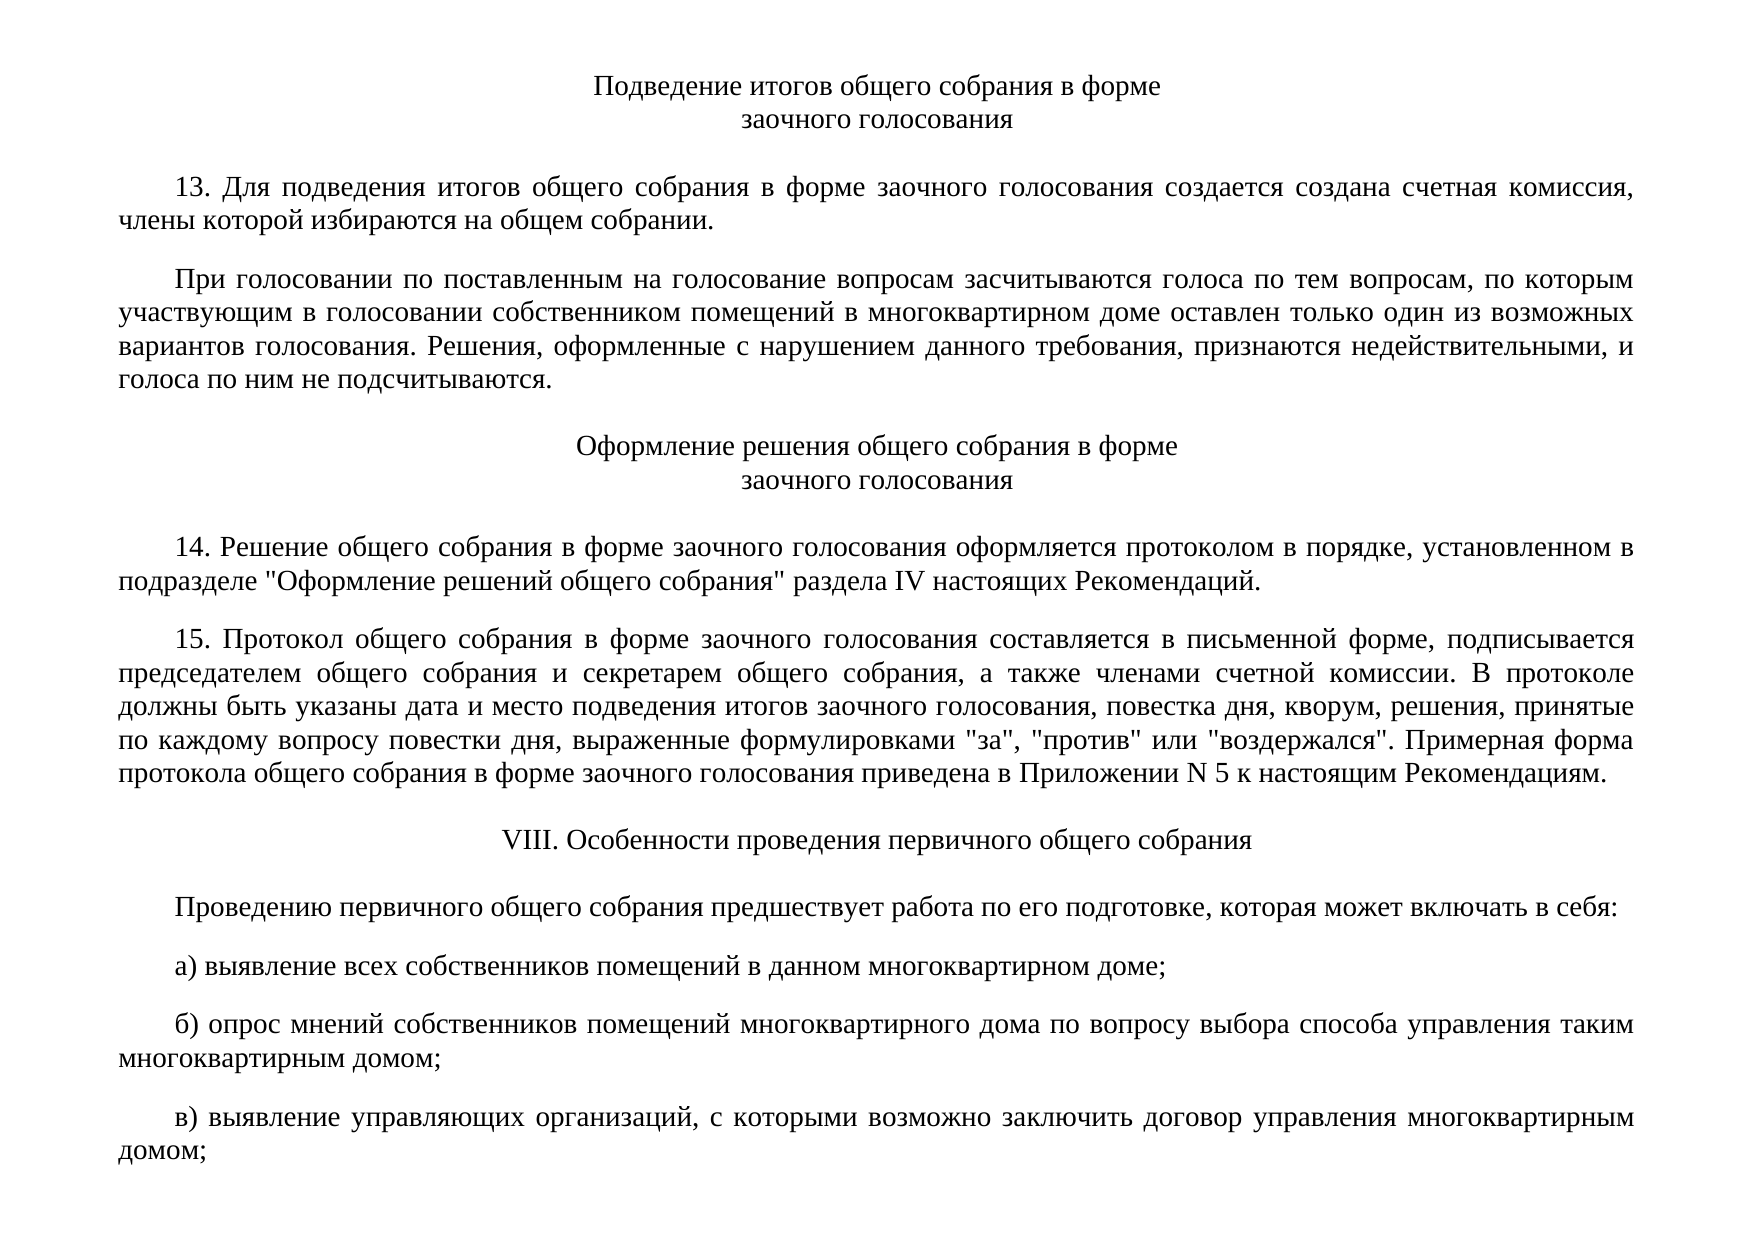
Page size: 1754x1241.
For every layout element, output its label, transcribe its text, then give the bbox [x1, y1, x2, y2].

text При голосовании по поставленным на голосование вопросам засчитываются голоса по тем вопросам, по которым участвующим в голосовании собственником помещений в многоквартирном доме оставлен только один из возможных вариантов голосования. Решения, оформленные с нарушением данного требования, признаются недействительными, и голоса по ним не подсчитываются. [118, 261, 1636, 395]
text 14. Решение общего собрания в форме заочного голосования оформляется протоколом в порядке, установленном в подразделе "Оформление решений общего собрания" раздела IV настоящих Рекомендаций. [118, 529, 1636, 596]
text Подведение итогов общего собрания в форме [118, 68, 1636, 102]
text б) опрос мнений собственников помещений многоквартирного дома по вопросу выбора способа управления таким многоквартирным домом; [118, 1007, 1636, 1074]
text 13. Для подведения итогов общего собрания в форме заочного голосования создается создана счетная комиссия, члены которой избираются на общем собрании. [118, 169, 1636, 236]
text а) выявление всех собственников помещений в данном многоквартирном доме; [118, 948, 1636, 982]
text заочного голосования [118, 102, 1636, 135]
text 15. Протокол общего собрания в форме заочного голосования составляется в письменной форме, подписывается председателем общего собрания и секретарем общего собрания, а также членами счетной комиссии. В протоколе должны быть указаны дата и место подведения итогов заочного голосования, повестка дня, кворум, решения, принятые по каждому вопросу повестки дня, выраженные формулировками "за", "против" или "воздержался". Примерная форма протокола общего собрания в форме заочного голосования приведена в Приложении N 5 к настоящим Рекомендациям. [118, 621, 1636, 789]
text VIII. Особенности проведения первичного общего собрания [118, 822, 1636, 856]
text заочного голосования [118, 462, 1636, 496]
text в) выявление управляющих организаций, с которыми возможно заключить договор управления многоквартирным домом; [118, 1099, 1636, 1166]
text Оформление решения общего собрания в форме [118, 428, 1636, 462]
text Проведению первичного общего собрания предшествует работа по его подготовке, которая может включать в себя: [118, 889, 1636, 923]
